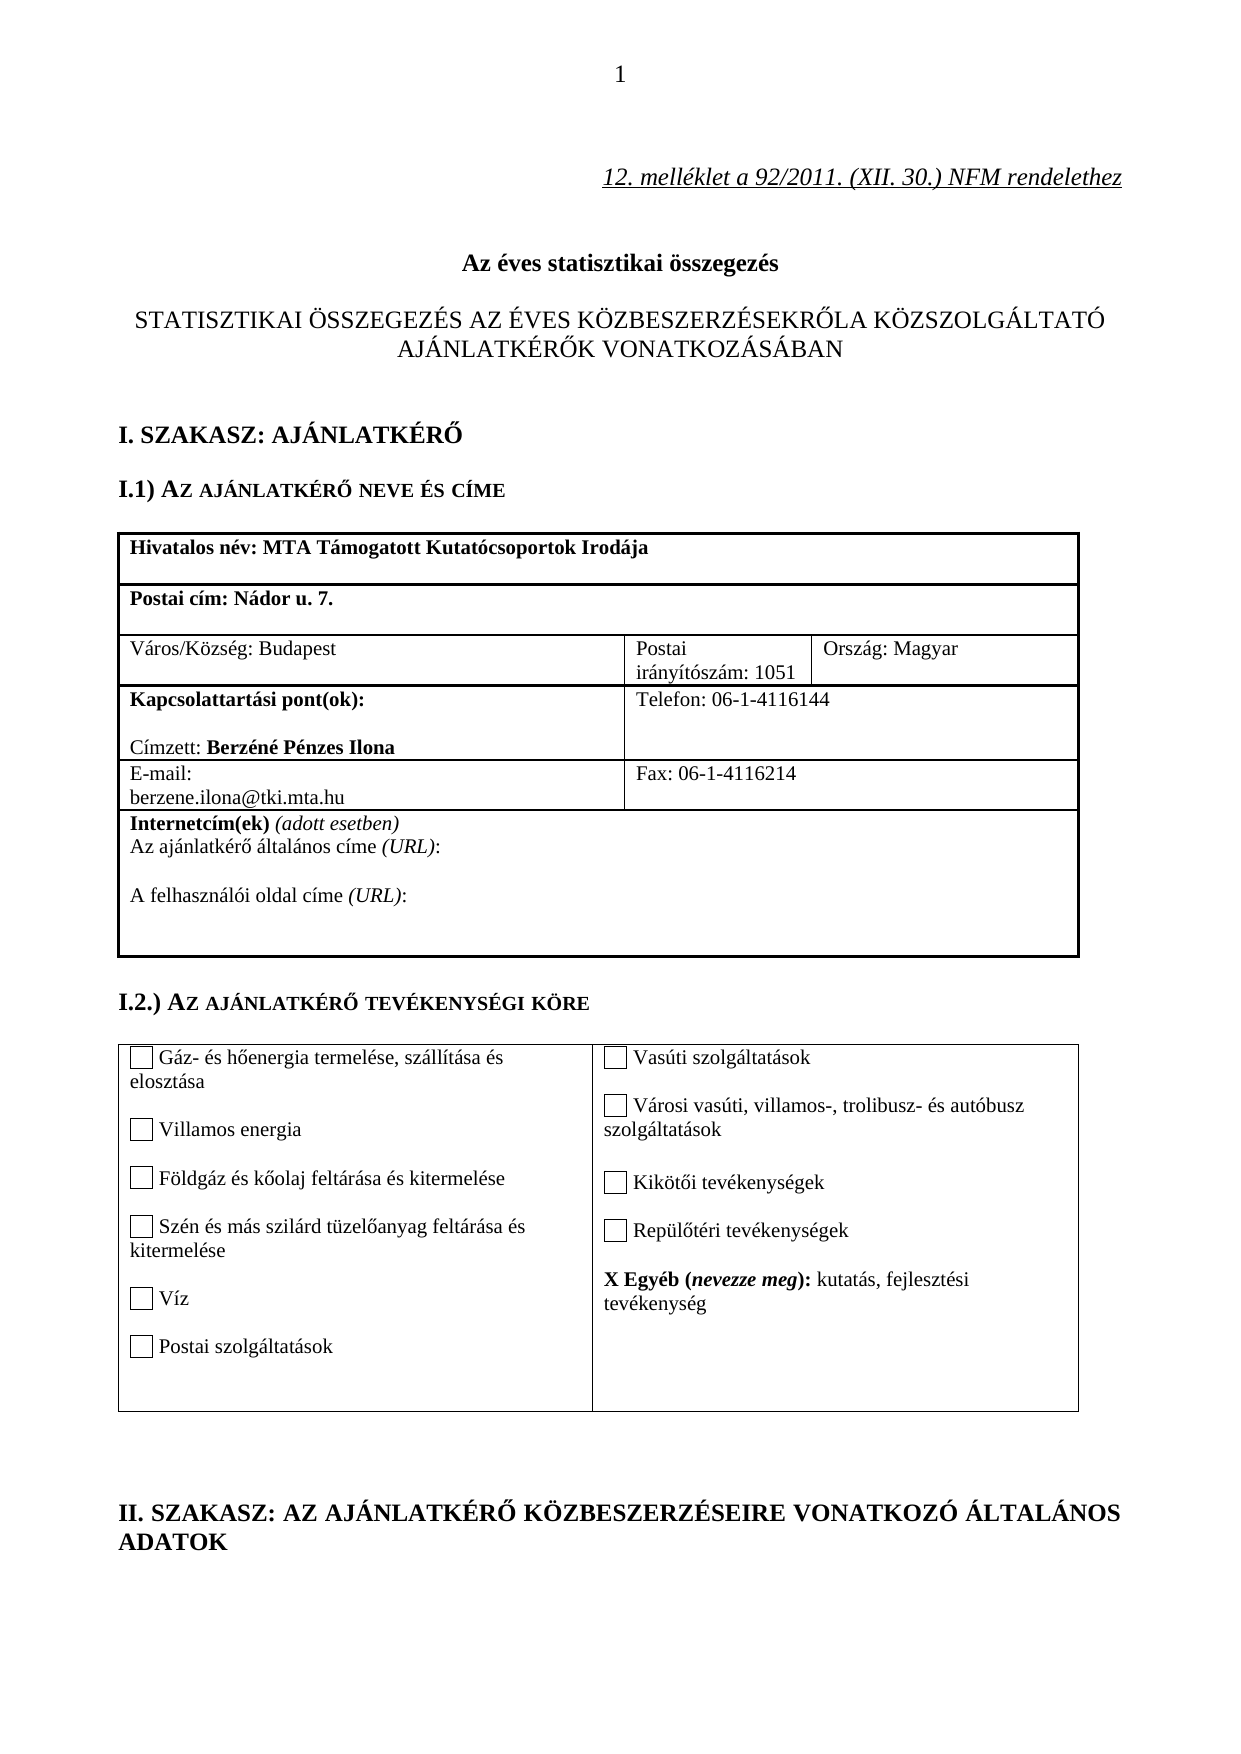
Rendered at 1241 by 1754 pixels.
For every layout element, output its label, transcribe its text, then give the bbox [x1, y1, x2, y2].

table_cell Postai irányítószám: 1051 [625, 636, 811, 684]
table_cell Kapcsolattartási pont(ok): Címzett: Berzéné Pénzes Ilona [120, 687, 624, 759]
table_cell E-mail: berzene.ilona@tki.mta.hu [120, 761, 624, 809]
text II. szakasz: az ajánlatkérő közbeszerzéseire vonatkozó általános adatok [118, 1498, 1122, 1556]
table_cell Fax: 06-1-4116214 [625, 761, 1077, 809]
text I. SZAKASZ: AJÁNLATKÉRŐ [118, 420, 1122, 449]
table_header Vasúti szolgáltatások Városi vasúti, villamos-, trolibusz- és autóbusz szolgáltatások Kikötői tevékenységek Repülőtéri tevékenységek X Egyéb (nevezze meg): kutatás, fejlesztési tevékenység [593, 1045, 1078, 1411]
subtitle Az éves statisztikai összegezés [118, 248, 1122, 277]
table_header Gáz- és hőenergia termelése, szállítása és elosztása Villamos energia Földgáz és kőolaj feltárása és kitermelése Szén és más szilárd tüzelőanyag feltárása és kitermelése Víz Postai szolgáltatások [119, 1045, 592, 1411]
text I.1) Az ajánlatkérő neve és címe [103, 474, 1122, 503]
table_cell Ország: Magyar [812, 636, 1077, 684]
table_cell Postai cím: Nádor u. 7. [120, 586, 1077, 634]
text I.2.) Az ajánlatkérő tevékenységi köre [118, 987, 1184, 1015]
table_header Hivatalos név: MTA Támogatott Kutatócsoportok Irodája [120, 535, 1077, 583]
text 12. melléklet a 92/2011. (XII. 30.) NFM rendelethez [118, 162, 1122, 190]
table_cell Internetcím(ek) (adott esetben) Az ajánlatkérő általános címe (URL): A felhasználói oldal címe (URL): [120, 811, 1077, 955]
table_cell Telefon: 06-1-4116144 [625, 687, 1077, 759]
subtitle Statisztikai összegezés az éves közbeszerzésekrőla közszolgáltató ajánlatkérők vonatkozásában [118, 305, 1122, 363]
table_cell Város/Község: Budapest [120, 636, 624, 684]
